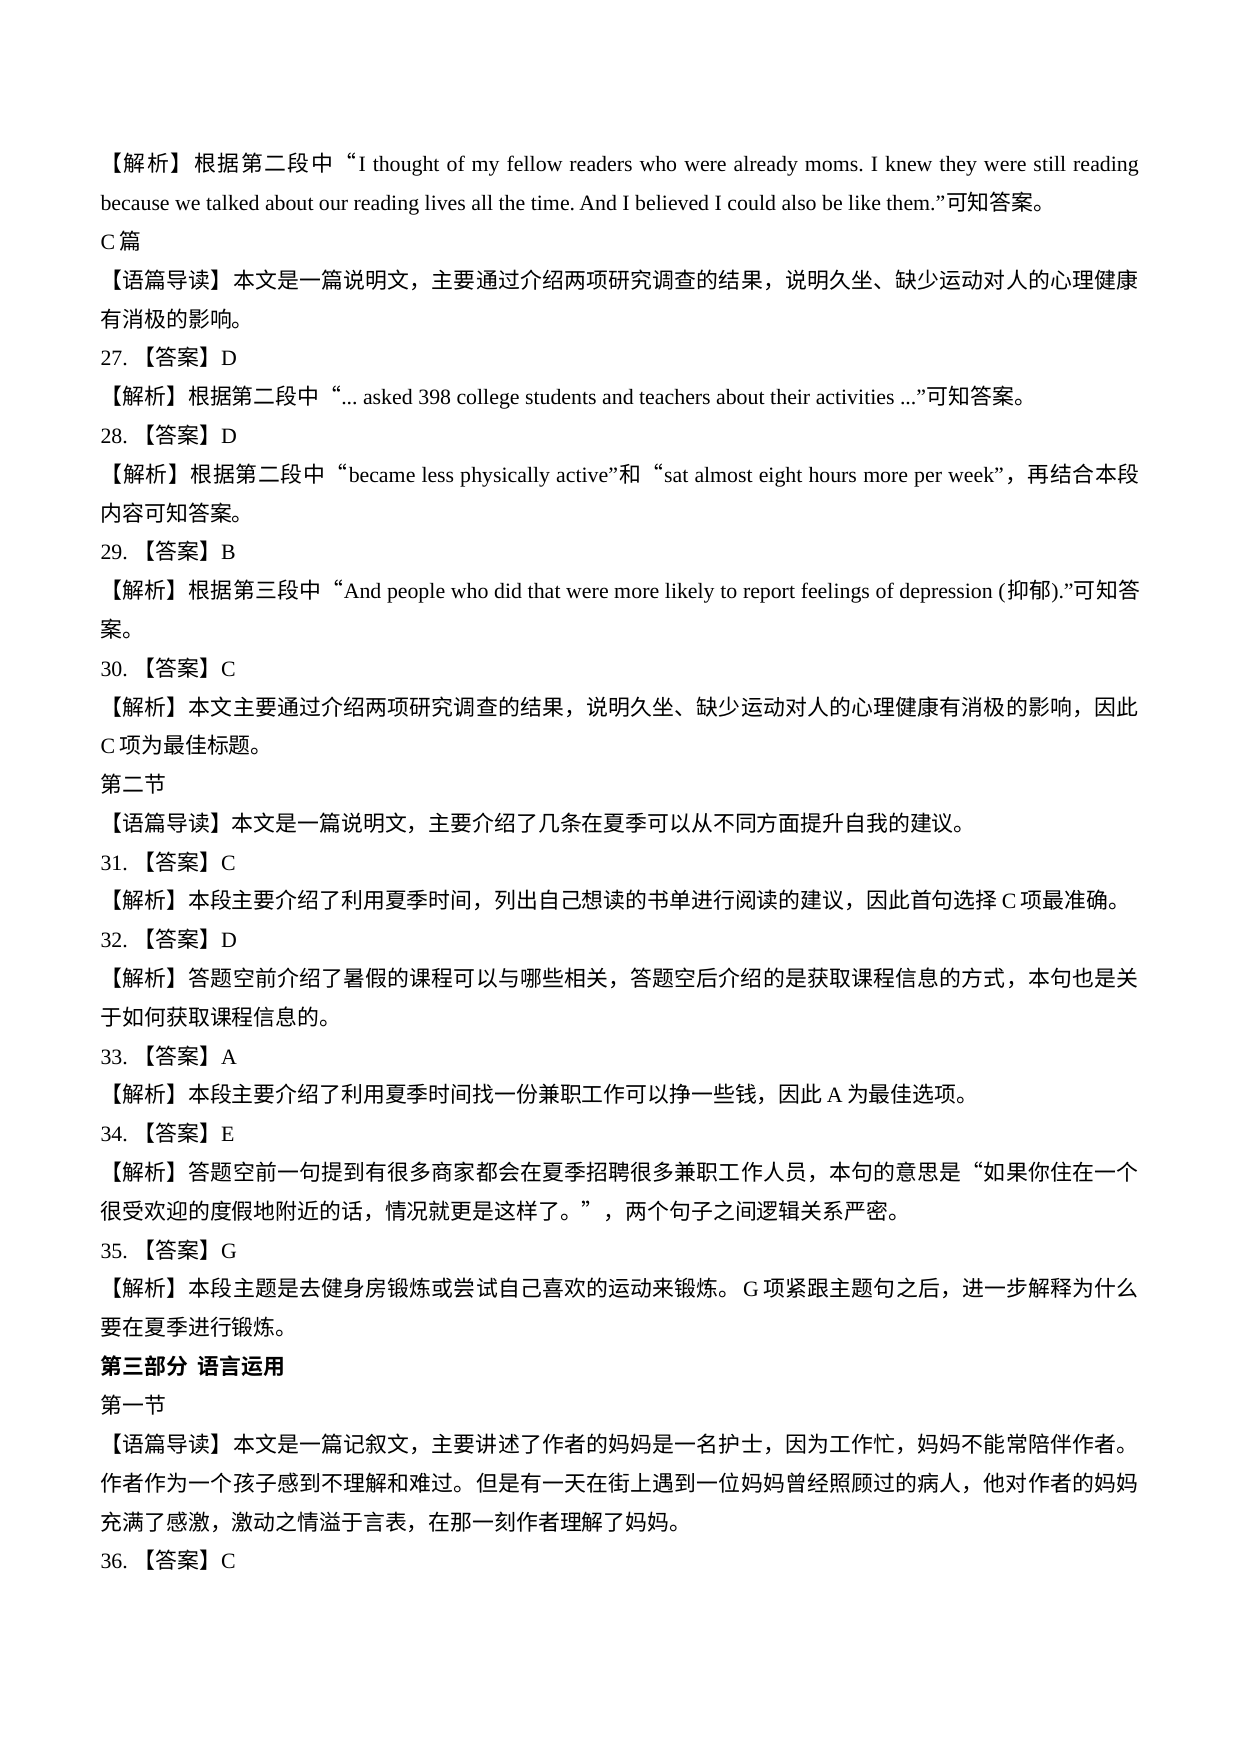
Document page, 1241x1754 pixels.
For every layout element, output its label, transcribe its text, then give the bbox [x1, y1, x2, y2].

text 36. 【答案】C [100, 1543, 1140, 1575]
text 【解析】根据第二段中“I thought of my fellow readers who were already moms. I knew they were still reading because we talked about our reading lives all the time. And I believed I could also be like them.”可知答案。 [100, 146, 1140, 217]
text 31. 【答案】C [100, 844, 1140, 877]
text 第二节 [100, 767, 1140, 799]
text 第一节 [100, 1387, 1140, 1420]
text 【解析】本段主要介绍了利用夏季时间找一份兼职工作可以挣一些钱，因此A为最佳选项。 [100, 1077, 1140, 1109]
text C篇 [100, 223, 1140, 256]
text 第三部分 语言运用 [100, 1349, 1140, 1381]
text 【解析】根据第二段中“... asked 398 college students and teachers about their activities ...”可知答案。 [100, 379, 1140, 411]
text 【语篇导读】本文是一篇说明文，主要介绍了几条在夏季可以从不同方面提升自我的建议。 [100, 806, 1140, 838]
text 【解析】本段主题是去健身房锻炼或尝试自己喜欢的运动来锻炼。G项紧跟主题句之后，进一步解释为什么要在夏季进行锻炼。 [100, 1271, 1140, 1342]
text 【解析】答题空前一句提到有很多商家都会在夏季招聘很多兼职工作人员，本句的意思是“如果你住在一个很受欢迎的度假地附近的话，情况就更是这样了。”，两个句子之间逻辑关系严密。 [100, 1154, 1140, 1226]
text 33. 【答案】A [100, 1038, 1140, 1071]
text 【解析】根据第三段中“And people who did that were more likely to report feelings of depression (抑郁).”可知答案。 [100, 573, 1140, 644]
text 27. 【答案】D [100, 340, 1140, 372]
text 【语篇导读】本文是一篇说明文，主要通过介绍两项研究调查的结果，说明久坐、缺少运动对人的心理健康有消极的影响。 [100, 262, 1140, 334]
text 【解析】本段主要介绍了利用夏季时间，列出自己想读的书单进行阅读的建议，因此首句选择C项最准确。 [100, 883, 1140, 916]
text 【解析】本文主要通过介绍两项研究调查的结果，说明久坐、缺少运动对人的心理健康有消极的影响，因此C项为最佳标题。 [100, 689, 1140, 761]
text 28. 【答案】D [100, 417, 1140, 450]
text 【语篇导读】本文是一篇记叙文，主要讲述了作者的妈妈是一名护士，因为工作忙，妈妈不能常陪伴作者。作者作为一个孩子感到不理解和难过。但是有一天在街上遇到一位妈妈曾经照顾过的病人，他对作者的妈妈充满了感激，激动之情溢于言表，在那一刻作者理解了妈妈。 [100, 1426, 1140, 1537]
text 30. 【答案】C [100, 650, 1140, 683]
text 【解析】根据第二段中“became less physically active”和“sat almost eight hours more per week”，再结合本段内容可知答案。 [100, 456, 1140, 528]
text 【解析】答题空前介绍了暑假的课程可以与哪些相关，答题空后介绍的是获取课程信息的方式，本句也是关于如何获取课程信息的。 [100, 961, 1140, 1032]
text 34. 【答案】E [100, 1116, 1140, 1148]
text 29. 【答案】B [100, 534, 1140, 566]
text 35. 【答案】G [100, 1232, 1140, 1265]
text 32. 【答案】D [100, 922, 1140, 954]
